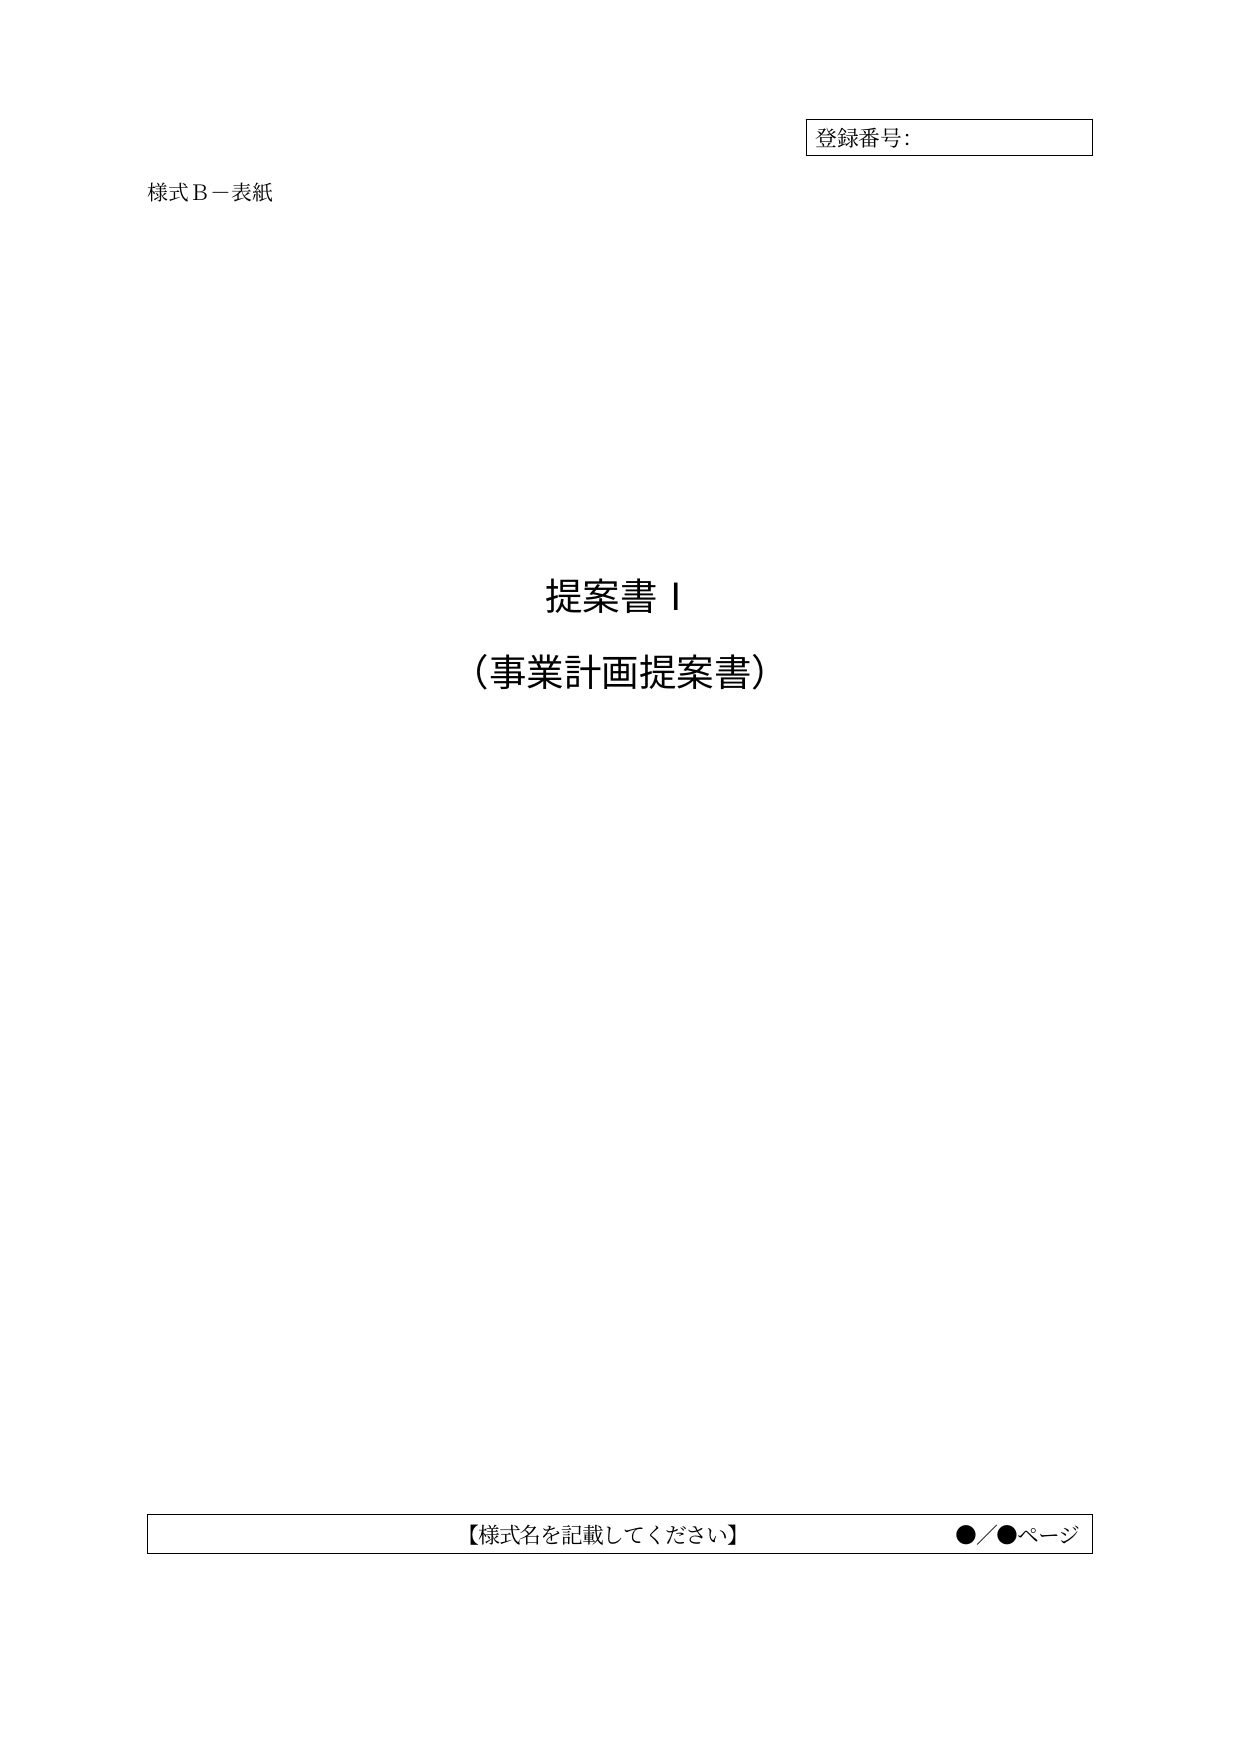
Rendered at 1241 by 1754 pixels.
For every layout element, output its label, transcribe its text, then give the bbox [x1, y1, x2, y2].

text 様式Ｂ－表紙 [148, 172, 1092, 210]
table_header 【様式名を記載してください】 ●／●ページ [148, 1515, 1092, 1553]
text 提案書Ⅰ [148, 555, 1092, 632]
text （事業計画提案書） [148, 632, 1092, 709]
